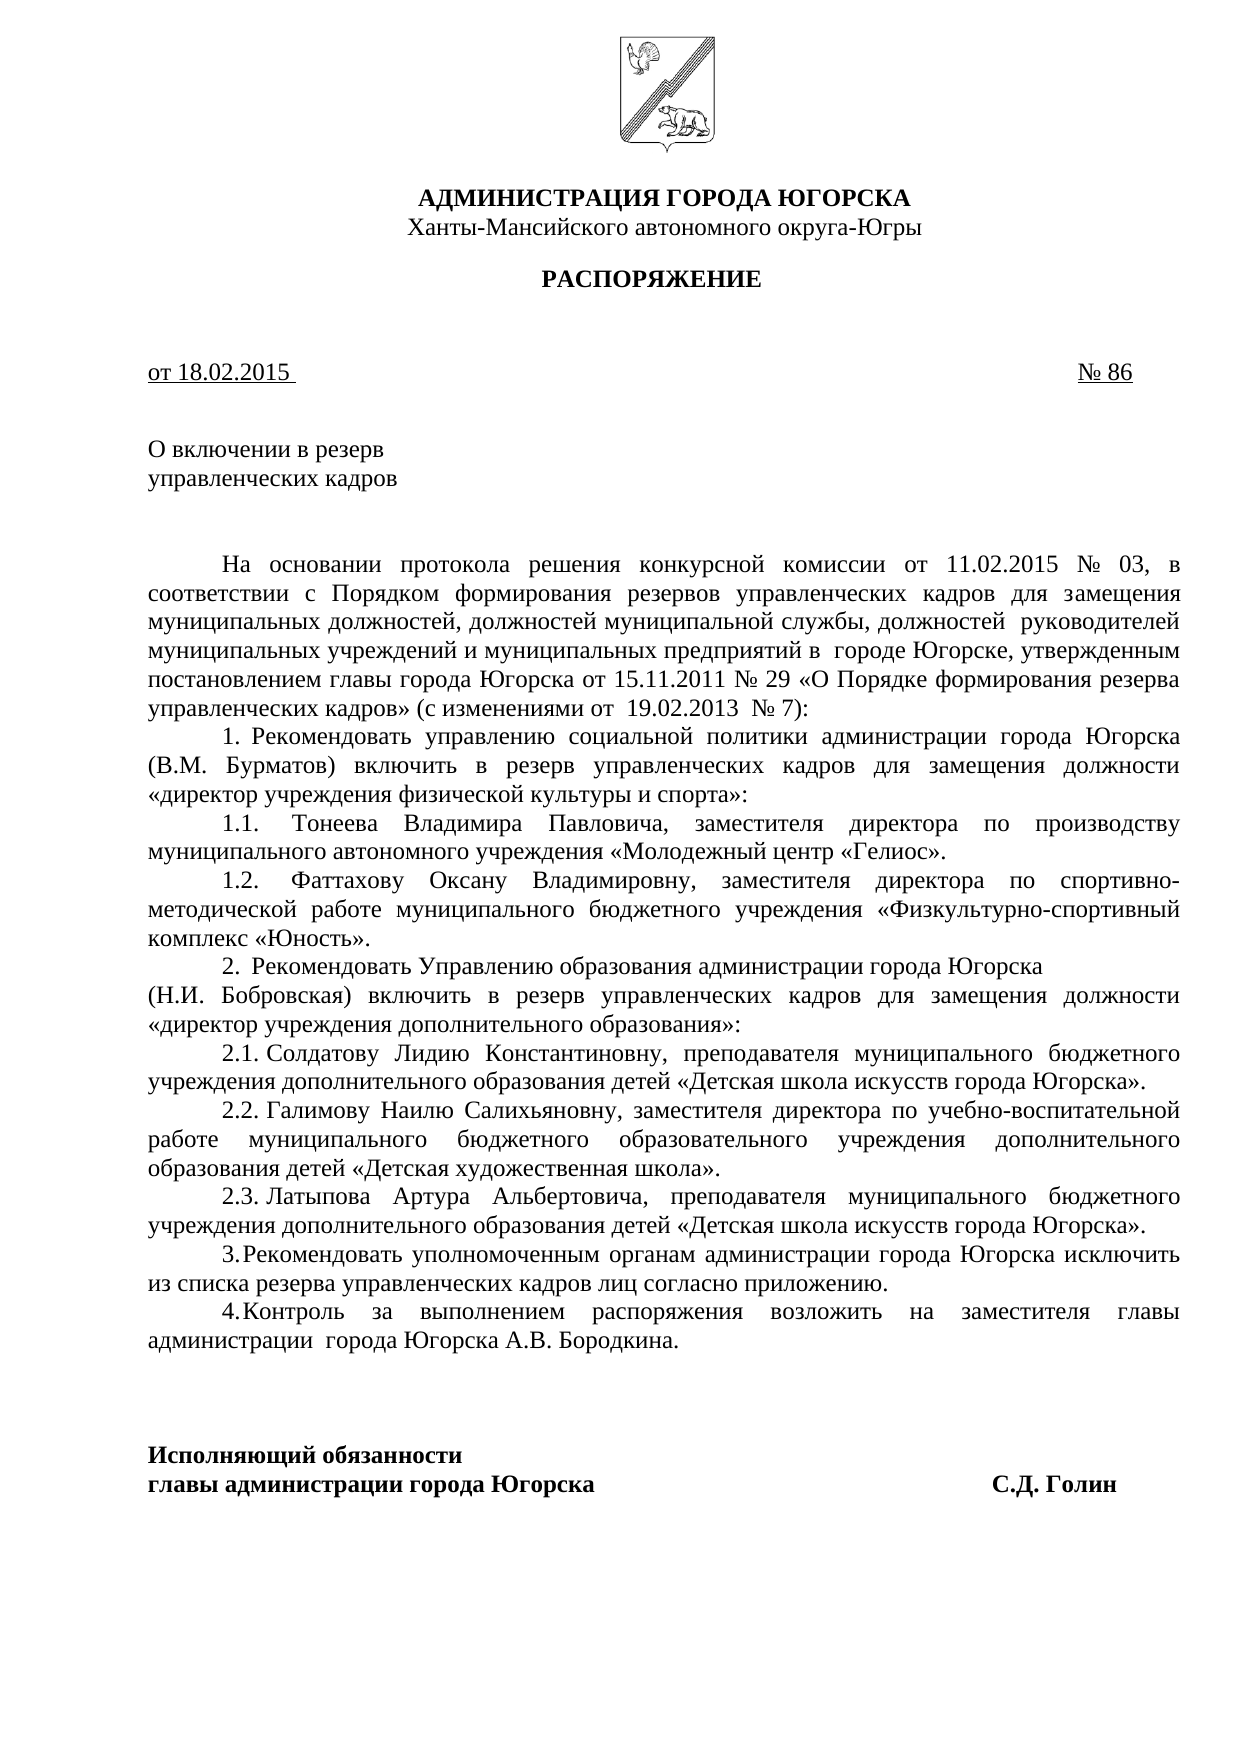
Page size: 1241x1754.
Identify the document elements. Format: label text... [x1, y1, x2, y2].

text На основании протокола решения конкурсной комиссии от 11.02.2015 № 03, в соответствии с Порядком формирования резервов управленческих кадров для замещения муниципальных должностей, должностей муниципальной службы, должностей руководителей муниципальных учреждений и муниципальных предприятий в городе Югорске, утвержденным постановлением главы города Югорска от 15.11.2011 № 29 «О Порядке формирования резерва управленческих кадров» (с изменениями от 19.02.2013 № 7): [148, 549, 1181, 721]
subtitle О включении в резерв [148, 434, 1181, 463]
list Тонеева Владимира Павловича, заместителя директора по производству муниципального автономного учреждения «Молодежный центр «Гелиос». [148, 808, 1181, 865]
text управленческих кадров [148, 463, 1181, 491]
list Рекомендовать уполномоченным органам администрации города Югорска исключить из списка резерва управленческих кадров лиц согласно приложению. [148, 1239, 1181, 1296]
list Галимову Наилю Салихьяновну, заместителя директора по учебно-воспитательной работе муниципального бюджетного образовательного учреждения дополнительного образования детей «Детская художественная школа». [148, 1095, 1181, 1181]
subtitle Ханты-Мансийского автономного округа-Югры [148, 212, 1181, 240]
picture [620, 35, 716, 155]
list Солдатову Лидию Константиновну, преподавателя муниципального бюджетного учреждения дополнительного образования детей «Детская школа искусств города Югорска». [148, 1038, 1181, 1095]
list Фаттахову Оксану Владимировну, заместителя директора по спортивно-методической работе муниципального бюджетного учреждения «Физкультурно-спортивный комплекс «Юность». [148, 865, 1181, 951]
list Контроль за выполнением распоряжения возложить на заместителя главы администрации города Югорска А.В. Бородкина. [148, 1296, 1181, 1354]
text (Н.И. Бобровская) включить в резерв управленческих кадров для замещения должности «директор учреждения дополнительного образования»: [148, 980, 1181, 1038]
text главы администрации города Югорска С.Д. Голин [148, 1469, 1181, 1498]
subtitle АДМИНИСТРАЦИЯ ГОРОДА ЮГОРСКА [148, 183, 1181, 212]
subtitle РАСПОРЯЖЕНИЕ [148, 264, 1181, 293]
text от 18.02.2015 № 86 [148, 357, 1181, 386]
text Исполняющий обязанности [148, 1440, 1181, 1469]
list Рекомендовать Управлению образования администрации города Югорска [148, 951, 1181, 980]
list Рекомендовать управлению социальной политики администрации города Югорска (В.М. Бурматов) включить в резерв управленческих кадров для замещения должности «директор учреждения физической культуры и спорта»: [148, 721, 1181, 808]
list Латыпова Артура Альбертовича, преподавателя муниципального бюджетного учреждения дополнительного образования детей «Детская школа искусств города Югорска». [148, 1181, 1181, 1239]
